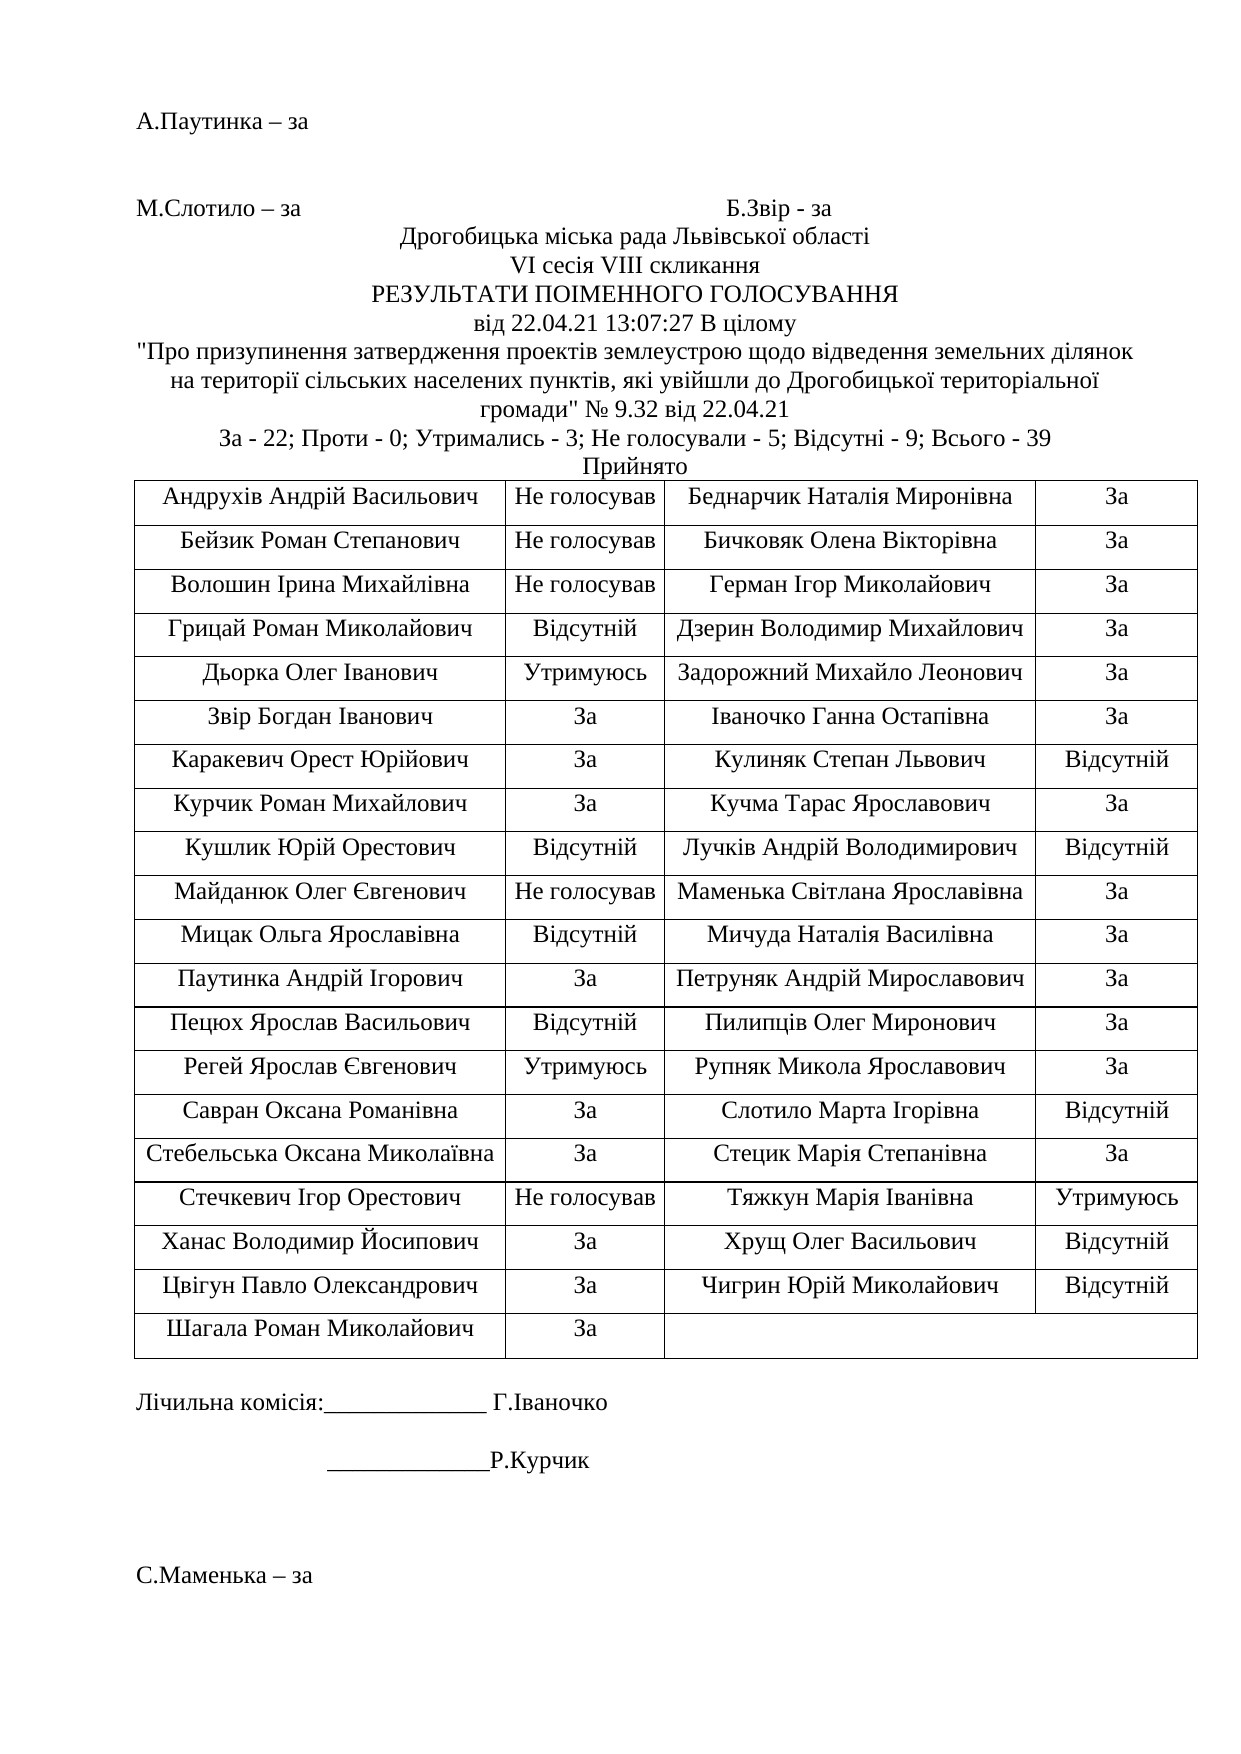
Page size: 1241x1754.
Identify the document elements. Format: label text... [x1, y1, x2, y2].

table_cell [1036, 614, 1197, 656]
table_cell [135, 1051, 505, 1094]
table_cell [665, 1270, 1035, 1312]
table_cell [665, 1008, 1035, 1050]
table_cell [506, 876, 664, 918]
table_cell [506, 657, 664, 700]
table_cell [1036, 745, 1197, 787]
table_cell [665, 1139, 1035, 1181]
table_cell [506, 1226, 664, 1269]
text РЕЗУЛЬТАТИ ПОІМЕННОГО ГОЛОСУВАННЯ [136, 279, 1134, 308]
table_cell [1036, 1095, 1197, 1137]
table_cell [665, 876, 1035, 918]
text "Про призупинення затвердження проектів землеустрою щодо відведення земельних ділянок на території сільських населених пунктів, які увійшли до Дрогобицької територіальної громади" № 9.32 від 22.04.21 [136, 336, 1134, 423]
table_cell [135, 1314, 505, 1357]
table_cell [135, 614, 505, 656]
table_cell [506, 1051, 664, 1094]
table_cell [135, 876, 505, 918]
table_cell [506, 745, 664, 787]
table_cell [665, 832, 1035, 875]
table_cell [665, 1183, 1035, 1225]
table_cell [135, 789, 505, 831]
text За - 22; Проти - 0; Утримались - 3; Не голосували - 5; Відсутні - 9; Всього - 39 [136, 423, 1134, 451]
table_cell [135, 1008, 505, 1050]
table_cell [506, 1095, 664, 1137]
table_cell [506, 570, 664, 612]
text VI сесія VIII скликання [136, 250, 1134, 279]
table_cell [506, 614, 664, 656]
text від 22.04.21 13:07:27 В цілому [136, 308, 1134, 336]
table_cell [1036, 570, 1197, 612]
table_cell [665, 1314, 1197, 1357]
text Лічильна комісія:_____________ Г.Іваночко [136, 1387, 1134, 1416]
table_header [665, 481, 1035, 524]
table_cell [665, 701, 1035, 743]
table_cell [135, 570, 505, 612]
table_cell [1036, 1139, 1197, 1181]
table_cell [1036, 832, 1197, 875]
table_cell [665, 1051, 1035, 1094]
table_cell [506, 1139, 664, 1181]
text С.Маменька – за [136, 1560, 1134, 1588]
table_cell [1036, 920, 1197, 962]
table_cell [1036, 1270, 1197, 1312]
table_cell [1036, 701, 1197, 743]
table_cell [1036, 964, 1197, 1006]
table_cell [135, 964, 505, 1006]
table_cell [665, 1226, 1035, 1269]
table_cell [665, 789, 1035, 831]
text Прийнято [136, 451, 1134, 480]
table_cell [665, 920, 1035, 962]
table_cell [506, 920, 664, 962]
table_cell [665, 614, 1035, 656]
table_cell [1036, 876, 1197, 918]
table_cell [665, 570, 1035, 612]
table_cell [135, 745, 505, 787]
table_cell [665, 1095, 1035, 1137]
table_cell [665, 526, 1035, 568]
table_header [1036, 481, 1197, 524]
text Дрогобицька міська рада Львівської області [136, 221, 1134, 250]
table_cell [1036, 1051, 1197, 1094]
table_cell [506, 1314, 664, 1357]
text М.Слотило – за Б.Звір - за [136, 193, 1134, 221]
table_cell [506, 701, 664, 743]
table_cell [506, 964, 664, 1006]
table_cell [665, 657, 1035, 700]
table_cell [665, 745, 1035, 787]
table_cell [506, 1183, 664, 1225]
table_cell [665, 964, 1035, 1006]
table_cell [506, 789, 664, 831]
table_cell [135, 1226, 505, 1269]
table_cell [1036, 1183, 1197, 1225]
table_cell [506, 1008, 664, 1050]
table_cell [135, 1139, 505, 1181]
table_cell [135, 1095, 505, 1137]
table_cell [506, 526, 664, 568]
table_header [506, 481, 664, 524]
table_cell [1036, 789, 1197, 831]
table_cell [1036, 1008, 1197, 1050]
text _____________Р.Курчик [136, 1445, 1134, 1473]
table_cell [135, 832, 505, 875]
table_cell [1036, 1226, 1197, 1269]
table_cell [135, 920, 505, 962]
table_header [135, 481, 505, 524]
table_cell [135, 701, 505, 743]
text А.Паутинка – за [136, 106, 1134, 135]
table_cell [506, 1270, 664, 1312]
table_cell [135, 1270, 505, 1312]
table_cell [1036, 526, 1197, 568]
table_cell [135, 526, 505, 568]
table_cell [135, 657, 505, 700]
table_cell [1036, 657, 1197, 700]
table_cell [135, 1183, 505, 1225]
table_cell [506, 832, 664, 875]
